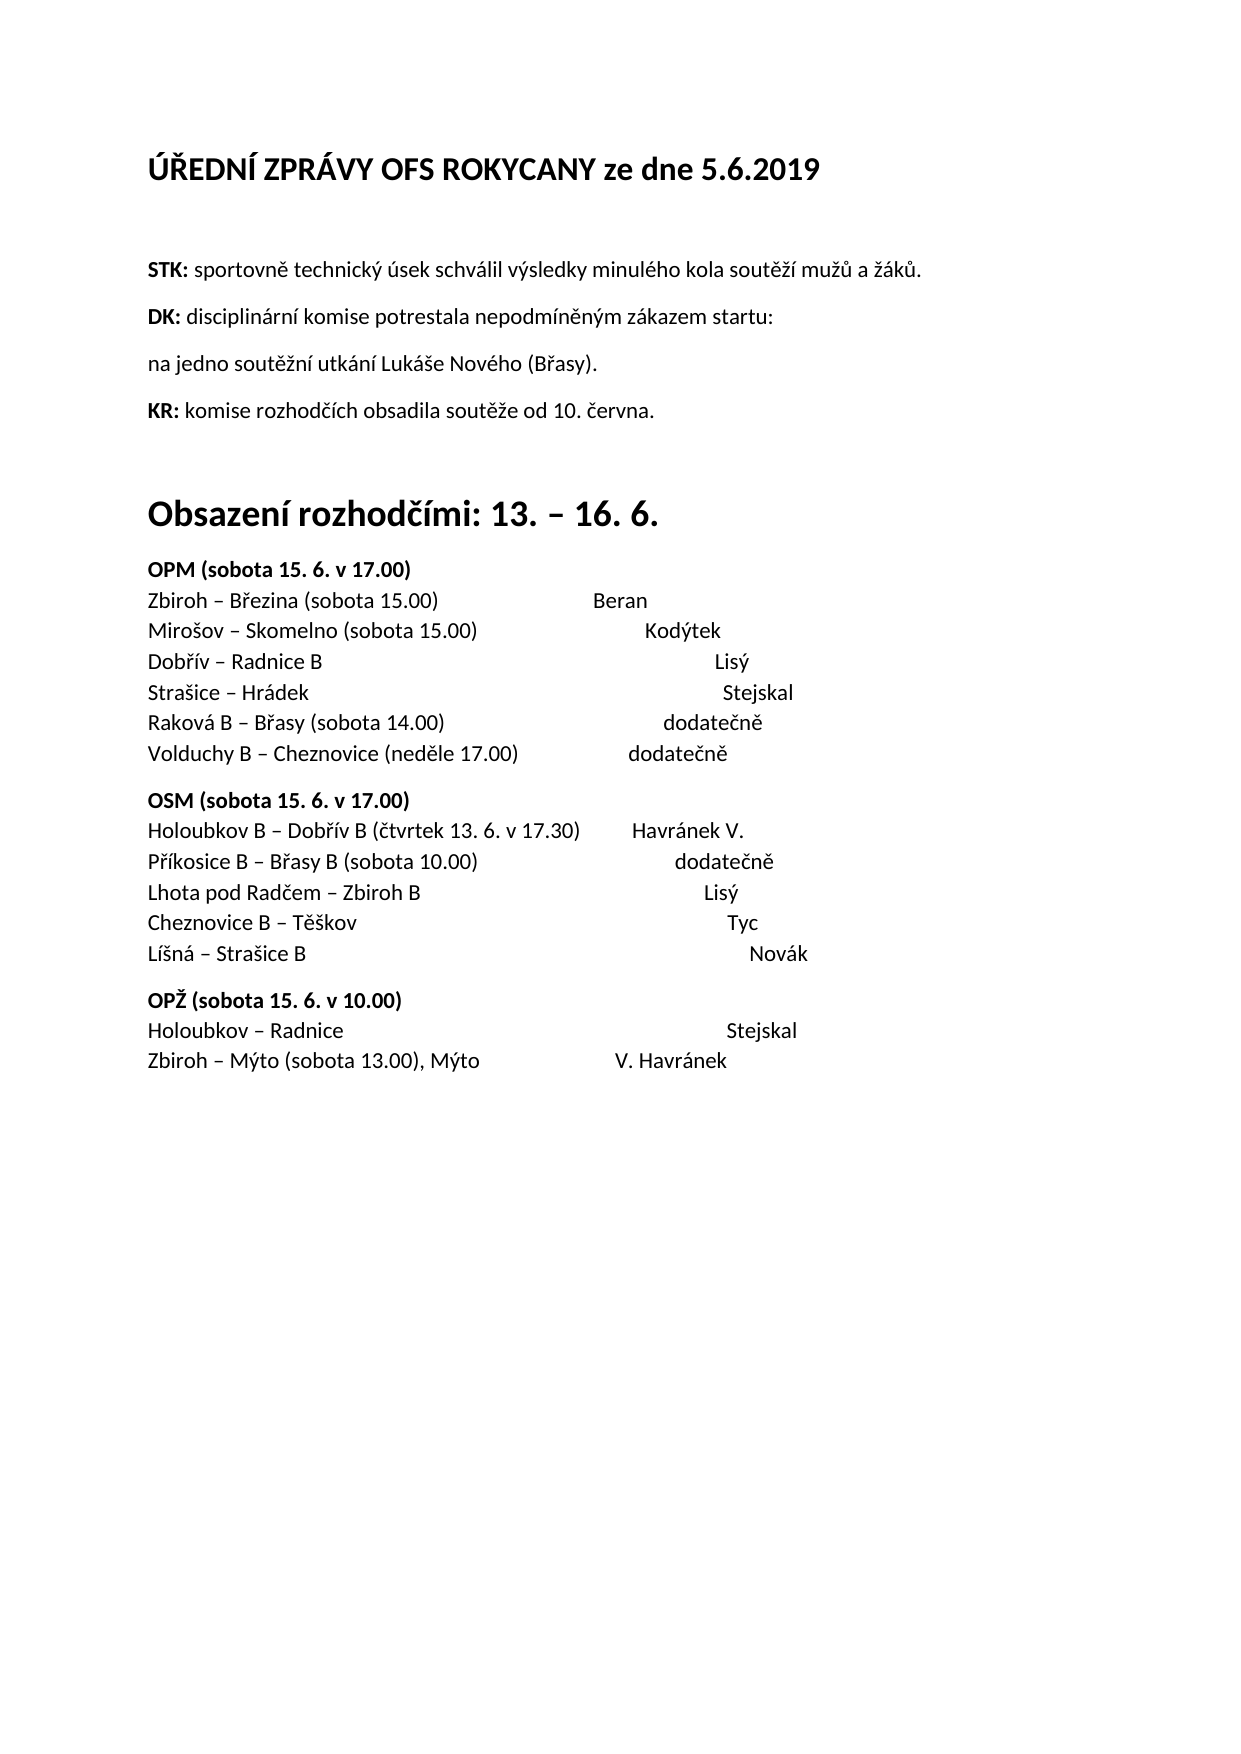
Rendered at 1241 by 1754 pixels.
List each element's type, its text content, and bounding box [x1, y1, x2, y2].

text DK: disciplinární komise potrestala nepodmíněným zákazem startu: [148, 302, 1093, 330]
text KR: komise rozhodčích obsadila soutěže od 10. června. [148, 396, 1093, 424]
text ÚŘEDNÍ ZPRÁVY OFS ROKYCANY ze dne 5.6.2019 [148, 148, 1093, 188]
text OPŽ (sobota 15. 6. v 10.00) Holoubkov – Radnice Stejskal Zbiroh – Mýto (sobota 13.00), Mýto V. Havránek [148, 986, 1093, 1075]
text STK: sportovně technický úsek schválil výsledky minulého kola soutěží mužů a žáků. [148, 255, 1093, 283]
text Obsazení rozhodčími: 13. – 16. 6. [148, 489, 1093, 535]
text na jedno soutěžní utkání Lukáše Nového (Břasy). [148, 349, 1093, 377]
text OSM (sobota 15. 6. v 17.00) Holoubkov B – Dobřív B (čtvrtek 13. 6. v 17.30) Havránek V. Příkosice B – Břasy B (sobota 10.00) dodatečně Lhota pod Radčem – Zbiroh B Lisý Cheznovice B – Těškov Tyc Líšná – Strašice B Novák [148, 786, 1093, 967]
text OPM (sobota 15. 6. v 17.00) Zbiroh – Březina (sobota 15.00) Beran Mirošov – Skomelno (sobota 15.00) Kodýtek Dobřív – Radnice B Lisý Strašice – Hrádek Stejskal Raková B – Břasy (sobota 14.00) dodatečně Volduchy B – Cheznovice (neděle 17.00) dodatečně [148, 556, 1093, 767]
